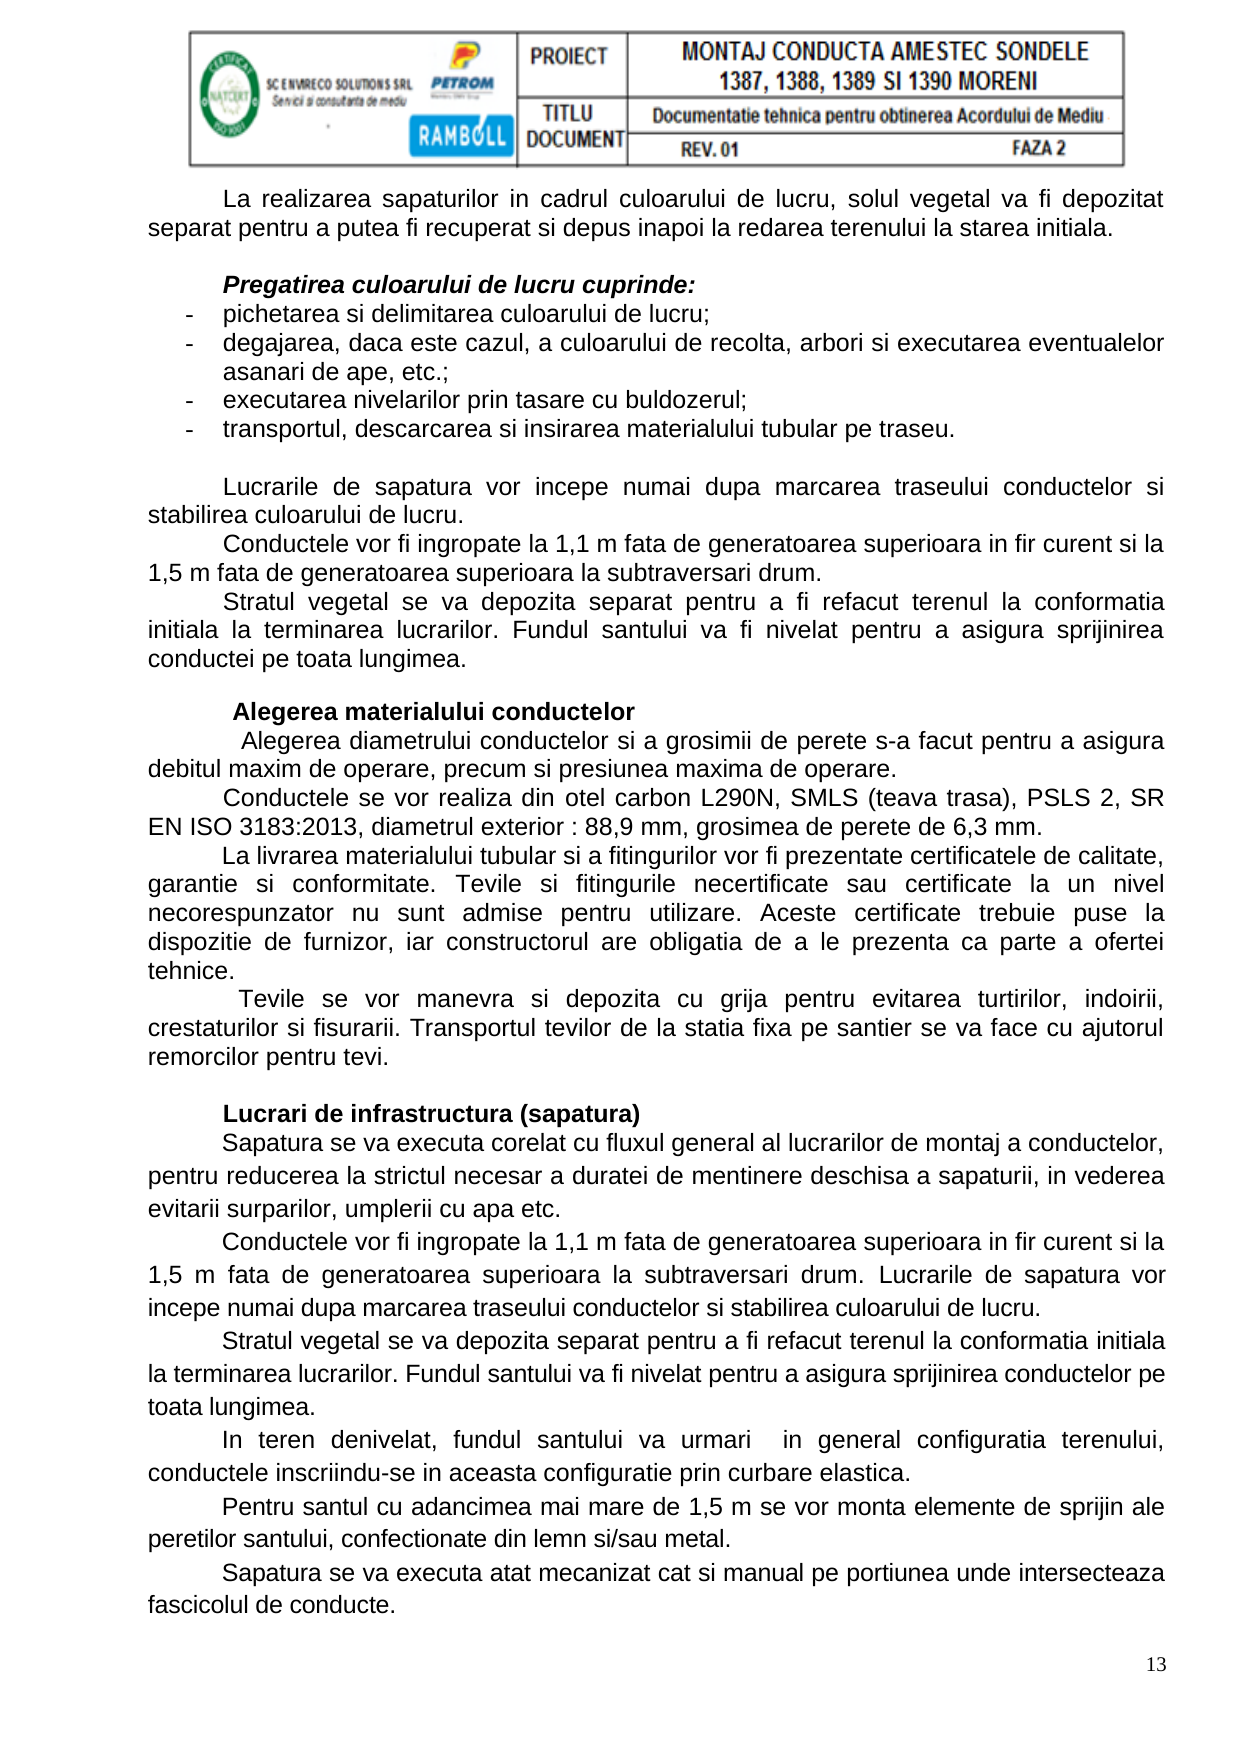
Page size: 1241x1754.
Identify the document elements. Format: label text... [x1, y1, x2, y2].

text Sapatura se va executa corelat cu fluxul general al lucrarilor de montaj a conductelor, pentru reducerea la strictul necesar a duratei de mentinere deschisa a sapaturii, in vederea evitarii surparilor, umplerii cu apa etc. [148, 1128, 1166, 1223]
text La livrarea materialului tubular si a fitingurilor vor fi prezentate certificatele de calitate, garantie si conformitate. Tevile si fitingurile necertificate sau certificate la un nivel necorespunzator nu sunt admise pentru utilizare. Aceste certificate trebuie puse la dispozitie de furnizor, iar constructorul are obligatia de a le prezenta ca parte a ofertei tehnice. [148, 841, 1166, 984]
list transportul, descarcarea si insirarea materialului tubular pe traseu. [185, 414, 1166, 443]
text Conductele vor fi ingropate la 1,1 m fata de generatoarea superioara in fir curent si la 1,5 m fata de generatoarea superioara la subtraversari drum. [148, 529, 1166, 587]
text Stratul vegetal se va depozita separat pentru a fi refacut terenul la conformatia initiala la terminarea lucrarilor. Fundul santului va fi nivelat pentru a asigura sprijinirea conductelor pe toata lungimea. [148, 1326, 1166, 1421]
text In teren denivelat, fundul santului va urmari in general configuratia terenului, conductele inscriindu-se in aceasta configuratie prin curbare elastica. [148, 1425, 1166, 1487]
list degajarea, daca este cazul, a culoarului de recolta, arbori si executarea eventualelor asanari de ape, etc.; [185, 328, 1166, 385]
text Pregatirea culoarului de lucru cuprinde: [148, 270, 1166, 299]
picture [187, 29, 1127, 170]
list pichetarea si delimitarea culoarului de lucru; [185, 299, 1166, 328]
text Stratul vegetal se va depozita separat pentru a fi refacut terenul la conformatia initiala la terminarea lucrarilor. Fundul santului va fi nivelat pentru a asigura sprijinirea conductei pe toata lungimea. [148, 587, 1166, 673]
text Conductele se vor realiza din otel carbon L290N, SMLS (teava trasa), PSLS 2, SR EN ISO 3183:2013, diametrul exterior : 88,9 mm, grosimea de perete de 6,3 mm. [148, 783, 1166, 841]
text Alegerea materialului conductelor [148, 697, 1166, 726]
text Lucrarile de sapatura vor incepe numai dupa marcarea traseului conductelor si stabilirea culoarului de lucru. [148, 472, 1166, 529]
text Alegerea diametrului conductelor si a grosimii de perete s-a facut pentru a asigura debitul maxim de operare, precum si presiunea maxima de operare. [148, 726, 1166, 783]
text Sapatura se va executa atat mecanizat cat si manual pe portiunea unde intersecteaza fascicolul de conducte. [148, 1557, 1166, 1619]
text La realizarea sapaturilor in cadrul culoarului de lucru, solul vegetal va fi depozitat separat pentru a putea fi recuperat si depus inapoi la redarea terenului la starea initiala. [148, 184, 1166, 241]
text Tevile se vor manevra si depozita cu grija pentru evitarea turtirilor, indoirii, crestaturilor si fisurarii. Transportul tevilor de la statia fixa pe santier se va face cu ajutorul remorcilor pentru tevi. [148, 984, 1166, 1071]
text Conductele vor fi ingropate la 1,1 m fata de generatoarea superioara in fir curent si la 1,5 m fata de generatoarea superioara la subtraversari drum. Lucrarile de sapatura vor incepe numai dupa marcarea traseului conductelor si stabilirea culoarului de lucru. [148, 1227, 1166, 1322]
list executarea nivelarilor prin tasare cu buldozerul; [185, 385, 1166, 414]
subtitle Lucrari de infrastructura (sapatura) [148, 1099, 1166, 1128]
text Pentru santul cu adancimea mai mare de 1,5 m se vor monta elemente de sprijin ale peretilor santului, confectionate din lemn si/sau metal. [148, 1491, 1166, 1553]
